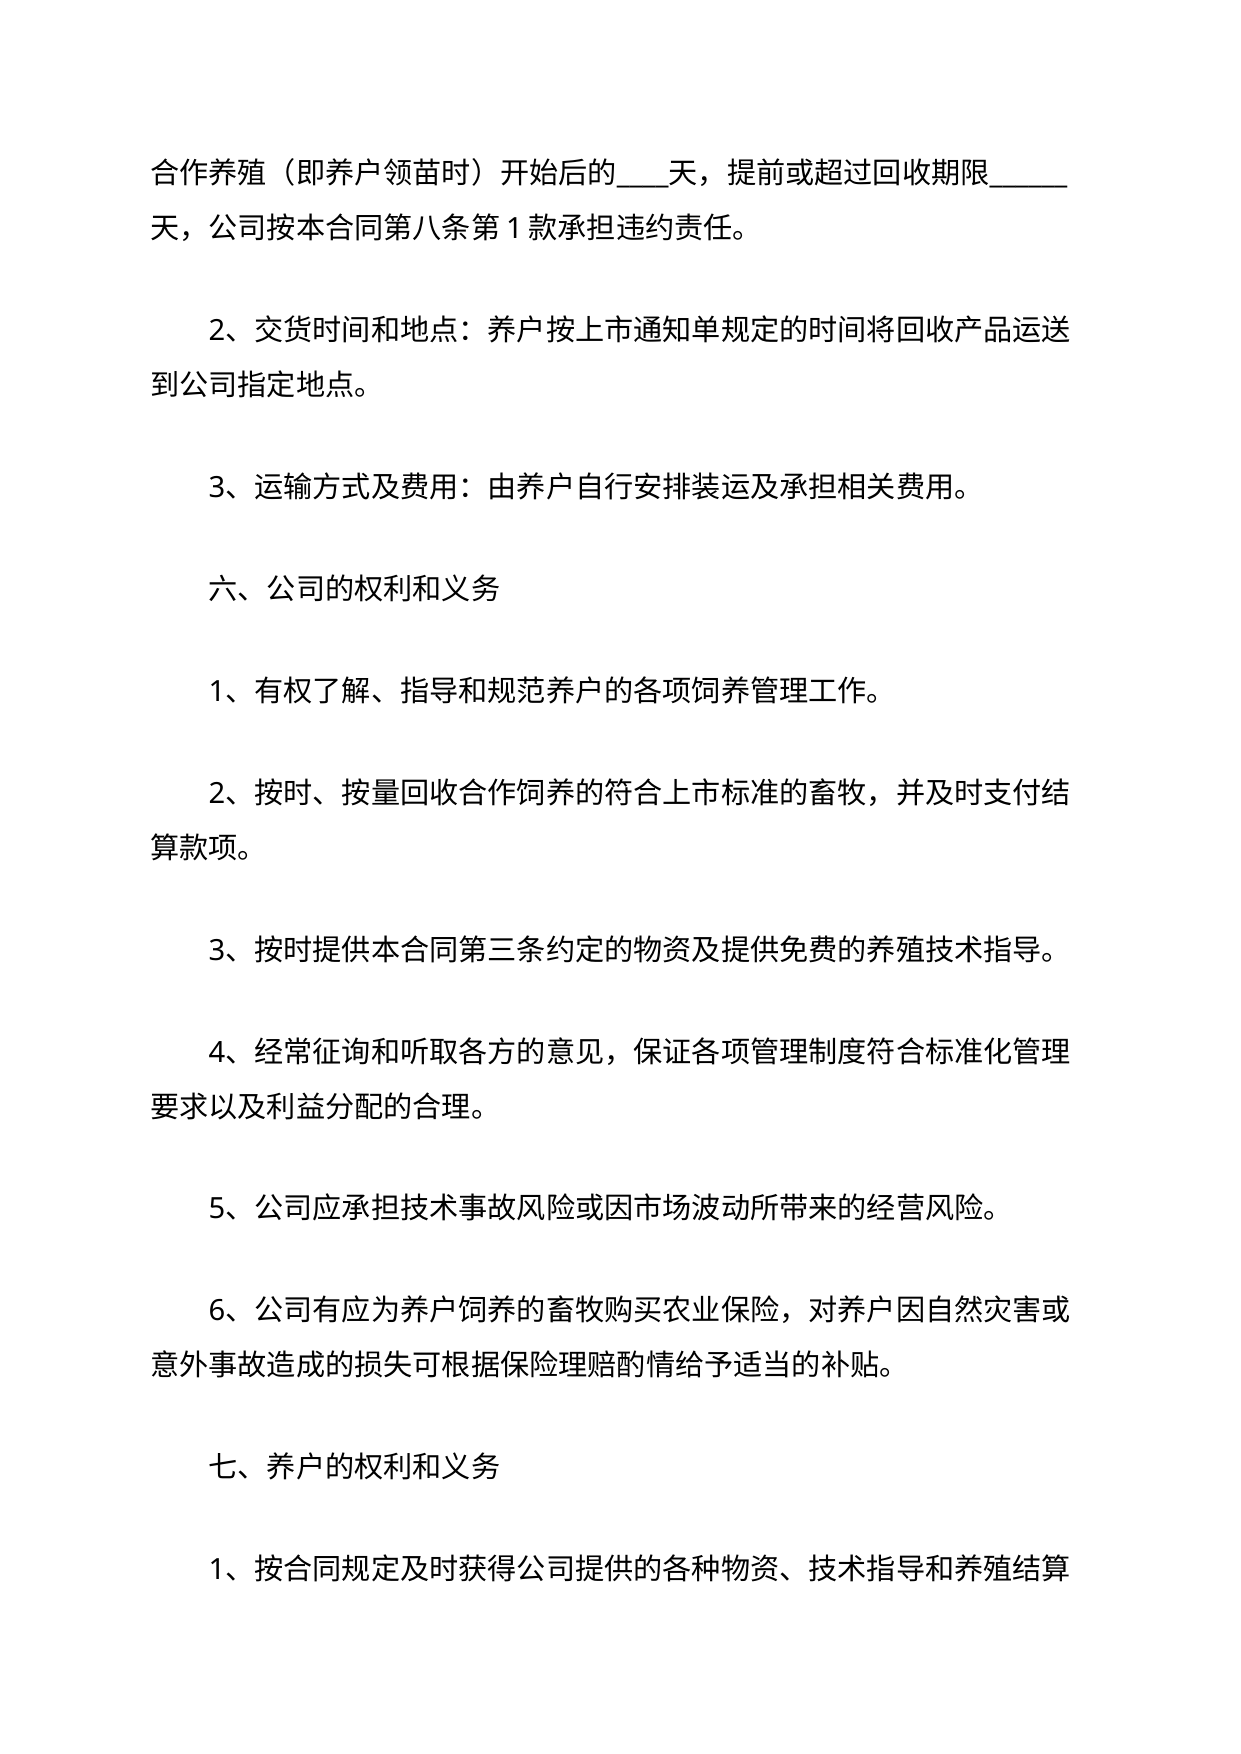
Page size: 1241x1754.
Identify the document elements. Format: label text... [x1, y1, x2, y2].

text 七、养户的权利和义务 [150, 1444, 1090, 1486]
text 六、公司的权利和义务 [150, 566, 1090, 608]
text 2、按时、按量回收合作饲养的符合上市标准的畜牧，并及时支付结算款项。 [150, 769, 1090, 867]
text 6、公司有应为养户饲养的畜牧购买农业保险，对养户因自然灾害或意外事故造成的损失可根据保险理赔酌情给予适当的补贴。 [150, 1287, 1090, 1384]
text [150, 150, 1090, 247]
text 3、运输方式及费用：由养户自行安排装运及承担相关费用。 [150, 464, 1090, 506]
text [150, 1546, 1090, 1588]
text 2、交货时间和地点：养户按上市通知单规定的时间将回收产品运送到公司指定地点。 [150, 307, 1090, 404]
text 4、经常征询和听取各方的意见，保证各项管理制度符合标准化管理要求以及利益分配的合理。 [150, 1028, 1090, 1126]
text 3、按时提供本合同第三条约定的物资及提供免费的养殖技术指导。 [150, 926, 1090, 969]
text 5、公司应承担技术事故风险或因市场波动所带来的经营风险。 [150, 1185, 1090, 1227]
text 1、有权了解、指导和规范养户的各项饲养管理工作。 [150, 667, 1090, 710]
